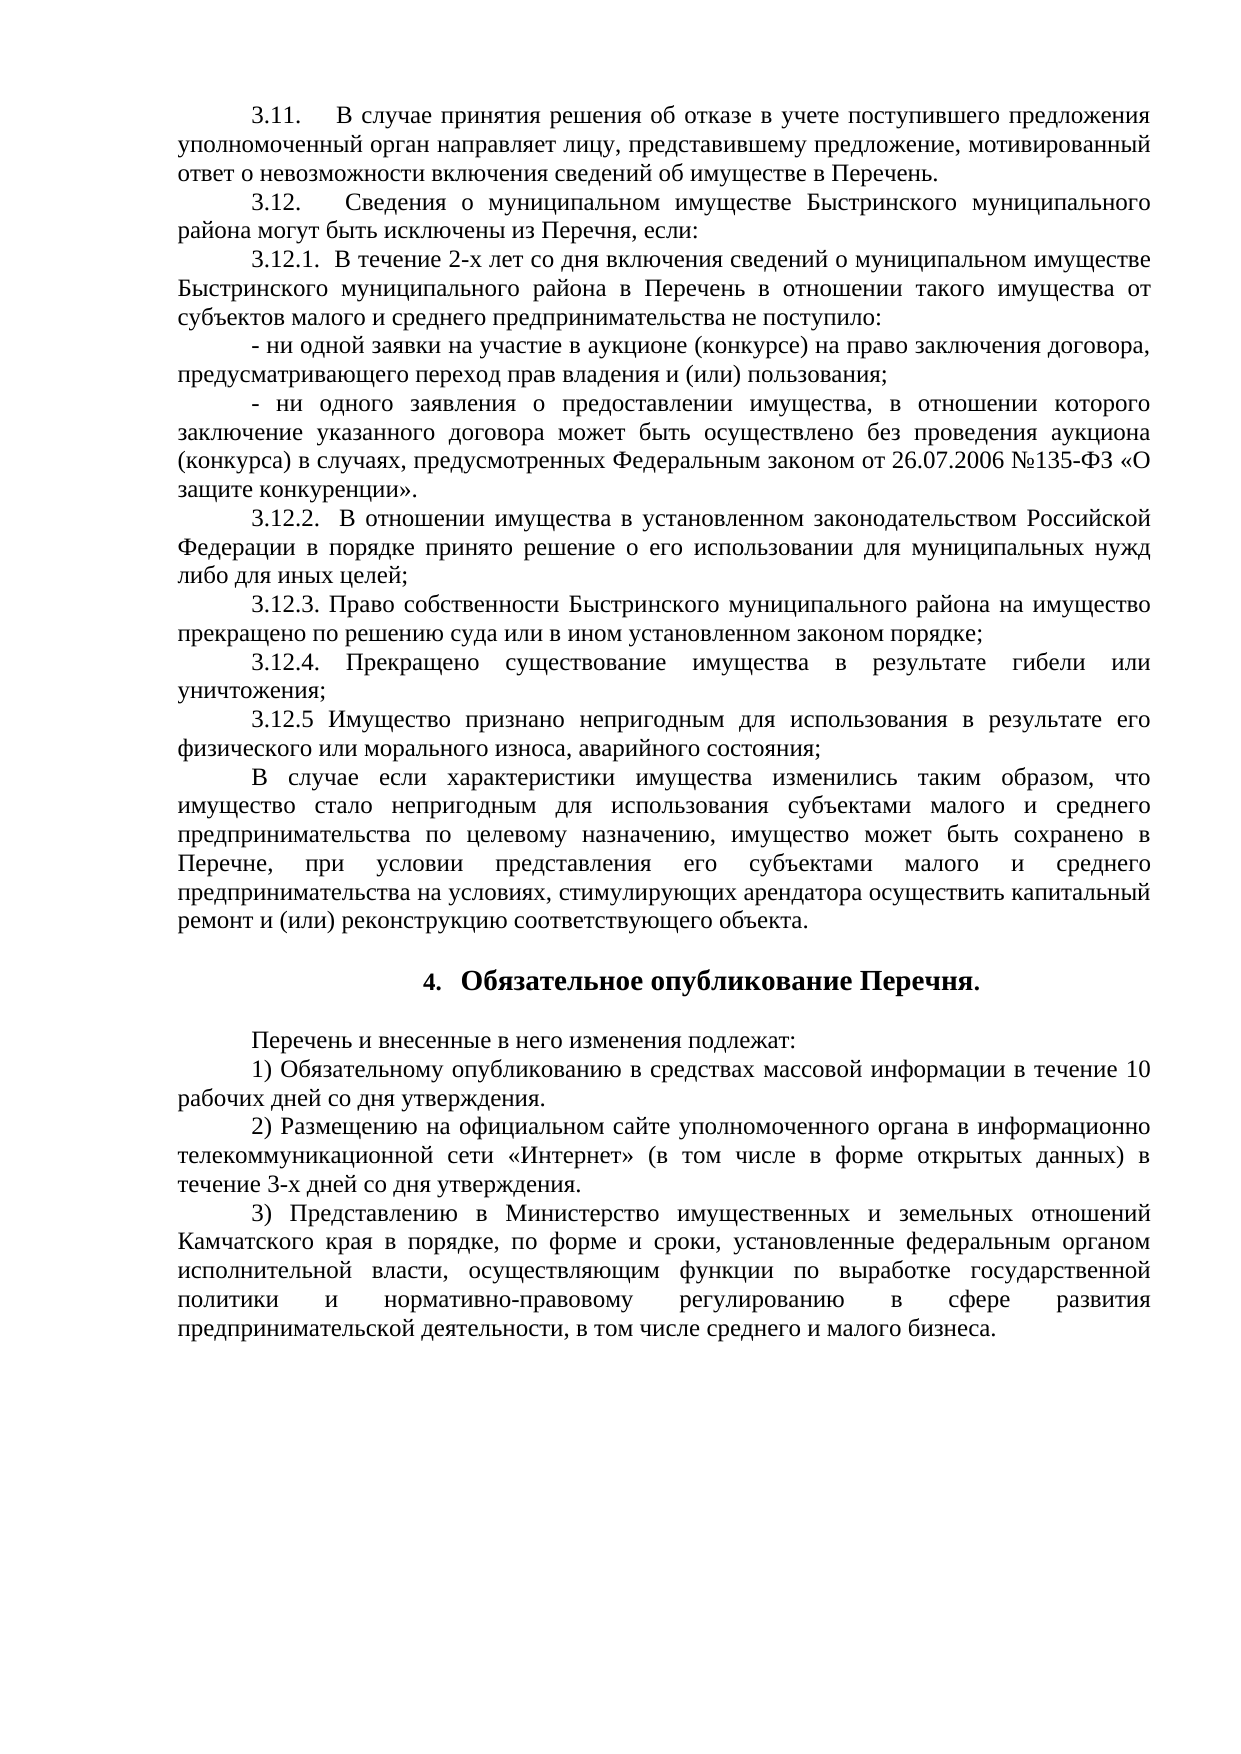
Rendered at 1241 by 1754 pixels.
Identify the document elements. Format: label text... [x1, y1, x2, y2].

text 3.12. Сведения о муниципальном имуществе Быстринского муниципального района могут быть исключены из Перечня, если: [177, 187, 1152, 244]
text В случае если характеристики имущества изменились таким образом, что имущество стало непригодным для использования субъектами малого и среднего предпринимательства по целевому назначению, имущество может быть сохранено в Перечне, при условии представления его субъектами малого и среднего предпринимательства на условиях, стимулирующих арендатора осуществить капитальный ремонт и (или) реконструкцию соответствующего объекта. [177, 762, 1152, 934]
text Перечень и внесенные в него изменения подлежат: [177, 1025, 1152, 1054]
list Обязательное опубликование Перечня. [251, 963, 1152, 996]
text - ни одного заявления о предоставлении имущества, в отношении которого заключение указанного договора может быть осуществлено без проведения аукциона (конкурса) в случаях, предусмотренных Федеральным законом от 26.07.2006 №135-ФЗ «О защите конкуренции». [177, 388, 1152, 503]
text - ни одной заявки на участие в аукционе (конкурсе) на право заключения договора, предусматривающего переход прав владения и (или) пользования; [177, 330, 1152, 388]
text 3.12.2. В отношении имущества в установленном законодательством Российской Федерации в порядке принято решение о его использовании для муниципальных нужд либо для иных целей; [177, 503, 1152, 589]
text 3.12.4. Прекращено существование имущества в результате гибели или уничтожения; [177, 647, 1152, 704]
text 2) Размещению на официальном сайте уполномоченного органа в информационно телекоммуникационной сети «Интернет» (в том числе в форме открытых данных) в течение 3-х дней со дня утверждения. [177, 1111, 1152, 1198]
text 3.12.5 Имущество признано непригодным для использования в результате его физического или морального износа, аварийного состояния; [177, 704, 1152, 762]
text 3) Представлению в Министерство имущественных и земельных отношений Камчатского края в порядке, по форме и сроки, установленные федеральным органом исполнительной власти, осуществляющим функции по выработке государственной политики и нормативно-правовому регулированию в сфере развития предпринимательской деятельности, в том числе среднего и малого бизнеса. [177, 1198, 1152, 1341]
text 1) Обязательному опубликованию в средствах массовой информации в течение 10 рабочих дней со дня утверждения. [177, 1054, 1152, 1111]
text 3.12.3. Право собственности Быстринского муниципального района на имущество прекращено по решению суда или в ином установленном законом порядке; [177, 589, 1152, 647]
text 3.11. В случае принятия решения об отказе в учете поступившего предложения уполномоченный орган направляет лицу, представившему предложение, мотивированный ответ о невозможности включения сведений об имуществе в Перечень. [177, 100, 1152, 187]
text 3.12.1. В течение 2-х лет со дня включения сведений о муниципальном имуществе Быстринского муниципального района в Перечень в отношении такого имущества от субъектов малого и среднего предпринимательства не поступило: [177, 244, 1152, 330]
